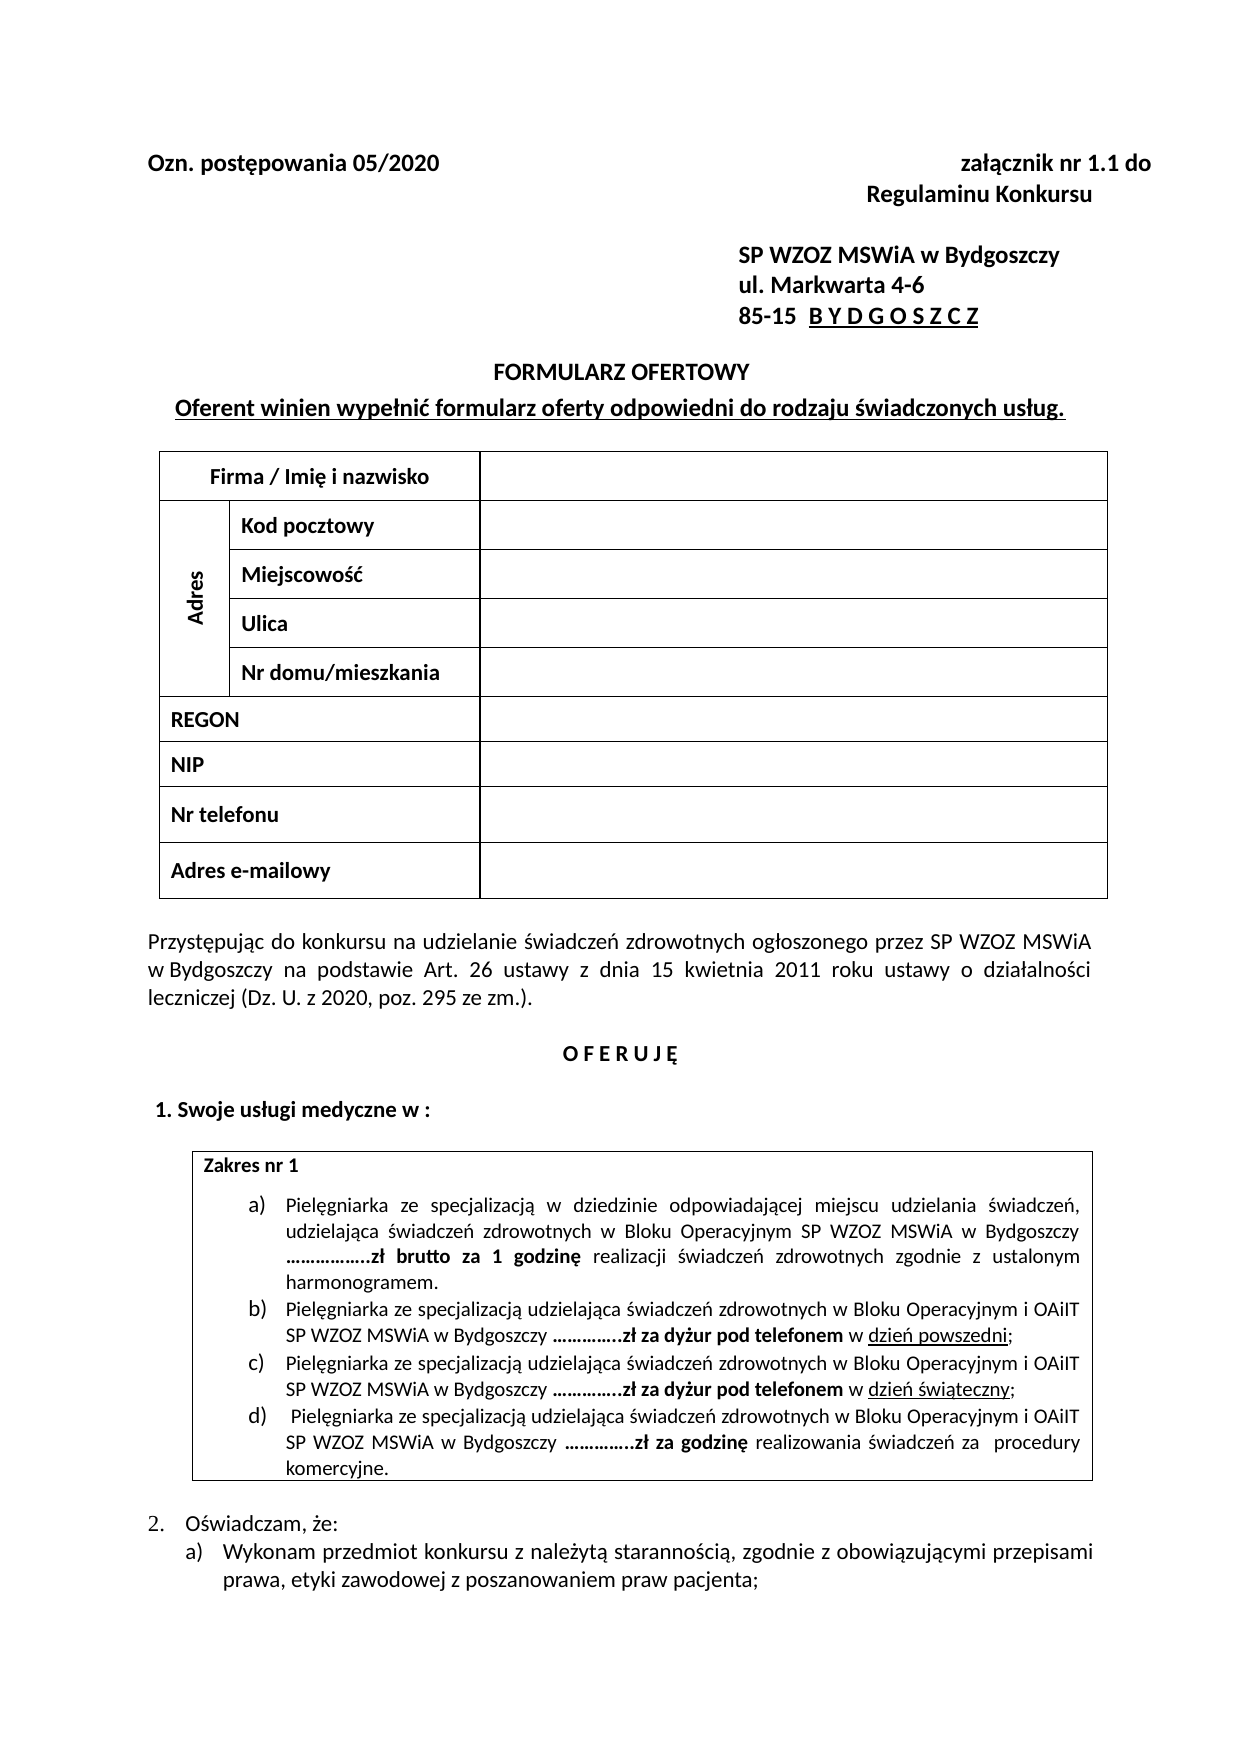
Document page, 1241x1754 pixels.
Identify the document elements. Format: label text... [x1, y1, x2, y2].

table_cell REGON [160, 697, 479, 741]
table_cell NIP [160, 742, 479, 786]
table_cell Adres e-mailowy [160, 843, 479, 898]
text Regulaminu Konkursu [148, 178, 1093, 209]
text ul. Markwarta 4-6 [738, 270, 1093, 300]
subtitle FORMULARZ OFERTOWY [148, 356, 1095, 386]
table_header Firma / Imię i nazwisko [160, 452, 479, 500]
table_cell Nr domu/mieszkania [230, 648, 479, 696]
list Oświadczam, że: [148, 1509, 1093, 1537]
text Przystępując do konkursu na udzielanie świadczeń zdrowotnych ogłoszonego przez SP WZOZ MSWiA w Bydgoszczy na podstawie Art. 26 ustawy z dnia 15 kwietnia 2011 roku ustawy o działalności leczniczej (Dz. U. z 2020, poz. 295 ze zm.). [148, 927, 1093, 1011]
table_cell [481, 697, 1107, 741]
list Wykonam przedmiot konkursu z należytą starannością, zgodnie z obowiązującymi przepisami prawa, etyki zawodowej z poszanowaniem praw pacjenta; [185, 1537, 1095, 1593]
table_header [481, 452, 1107, 500]
table_cell [481, 501, 1107, 549]
table_cell [481, 787, 1107, 842]
list B Y D G O S Z C Z [738, 300, 1093, 331]
table_cell Kod pocztowy [230, 501, 479, 549]
table_cell Miejscowość [230, 550, 479, 598]
text Ozn. postępowania 05/2020 załącznik nr 1.1 do [148, 148, 1093, 178]
table_header Zakres nr 1 Pielęgniarka ze specjalizacją w dziedzinie odpowiadającej miejscu udzielania świadczeń, udzielająca świadczeń zdrowotnych w Bloku Operacyjnym SP WZOZ MSWiA w Bydgoszczy ……………..zł brutto za 1 godzinę realizacji świadczeń zdrowotnych zgodnie z ustalonym harmonogramem. Pielęgniarka ze specjalizacją udzielająca świadczeń zdrowotnych w Bloku Operacyjnym i OAiIT SP WZOZ MSWiA w Bydgoszczy …………..zł za dyżur pod telefonem w dzień powszedni; Pielęgniarka ze specjalizacją udzielająca świadczeń zdrowotnych w Bloku Operacyjnym i OAiIT SP WZOZ MSWiA w Bydgoszczy …………..zł za dyżur pod telefonem w dzień świąteczny; Pielęgniarka ze specjalizacją udzielająca świadczeń zdrowotnych w Bloku Operacyjnym i OAiIT SP WZOZ MSWiA w Bydgoszczy …………..zł za godzinę realizowania świadczeń za procedury komercyjne. [193, 1152, 1092, 1480]
table_cell [481, 550, 1107, 598]
text Oferent winien wypełnić formularz oferty odpowiedni do rodzaju świadczonych usług. [148, 392, 1093, 423]
table_cell [481, 599, 1107, 647]
table_cell Nr telefonu [160, 787, 479, 842]
text SP WZOZ MSWiA w Bydgoszczy [738, 239, 1093, 270]
table_cell Ulica [230, 599, 479, 647]
text O F E R U J Ę [148, 1039, 1093, 1067]
table_cell Adres [160, 501, 229, 696]
table_cell [481, 843, 1107, 898]
text 1. Swoje usługi medyczne w : [154, 1095, 1093, 1123]
table_cell [481, 742, 1107, 786]
table_cell [481, 648, 1107, 696]
